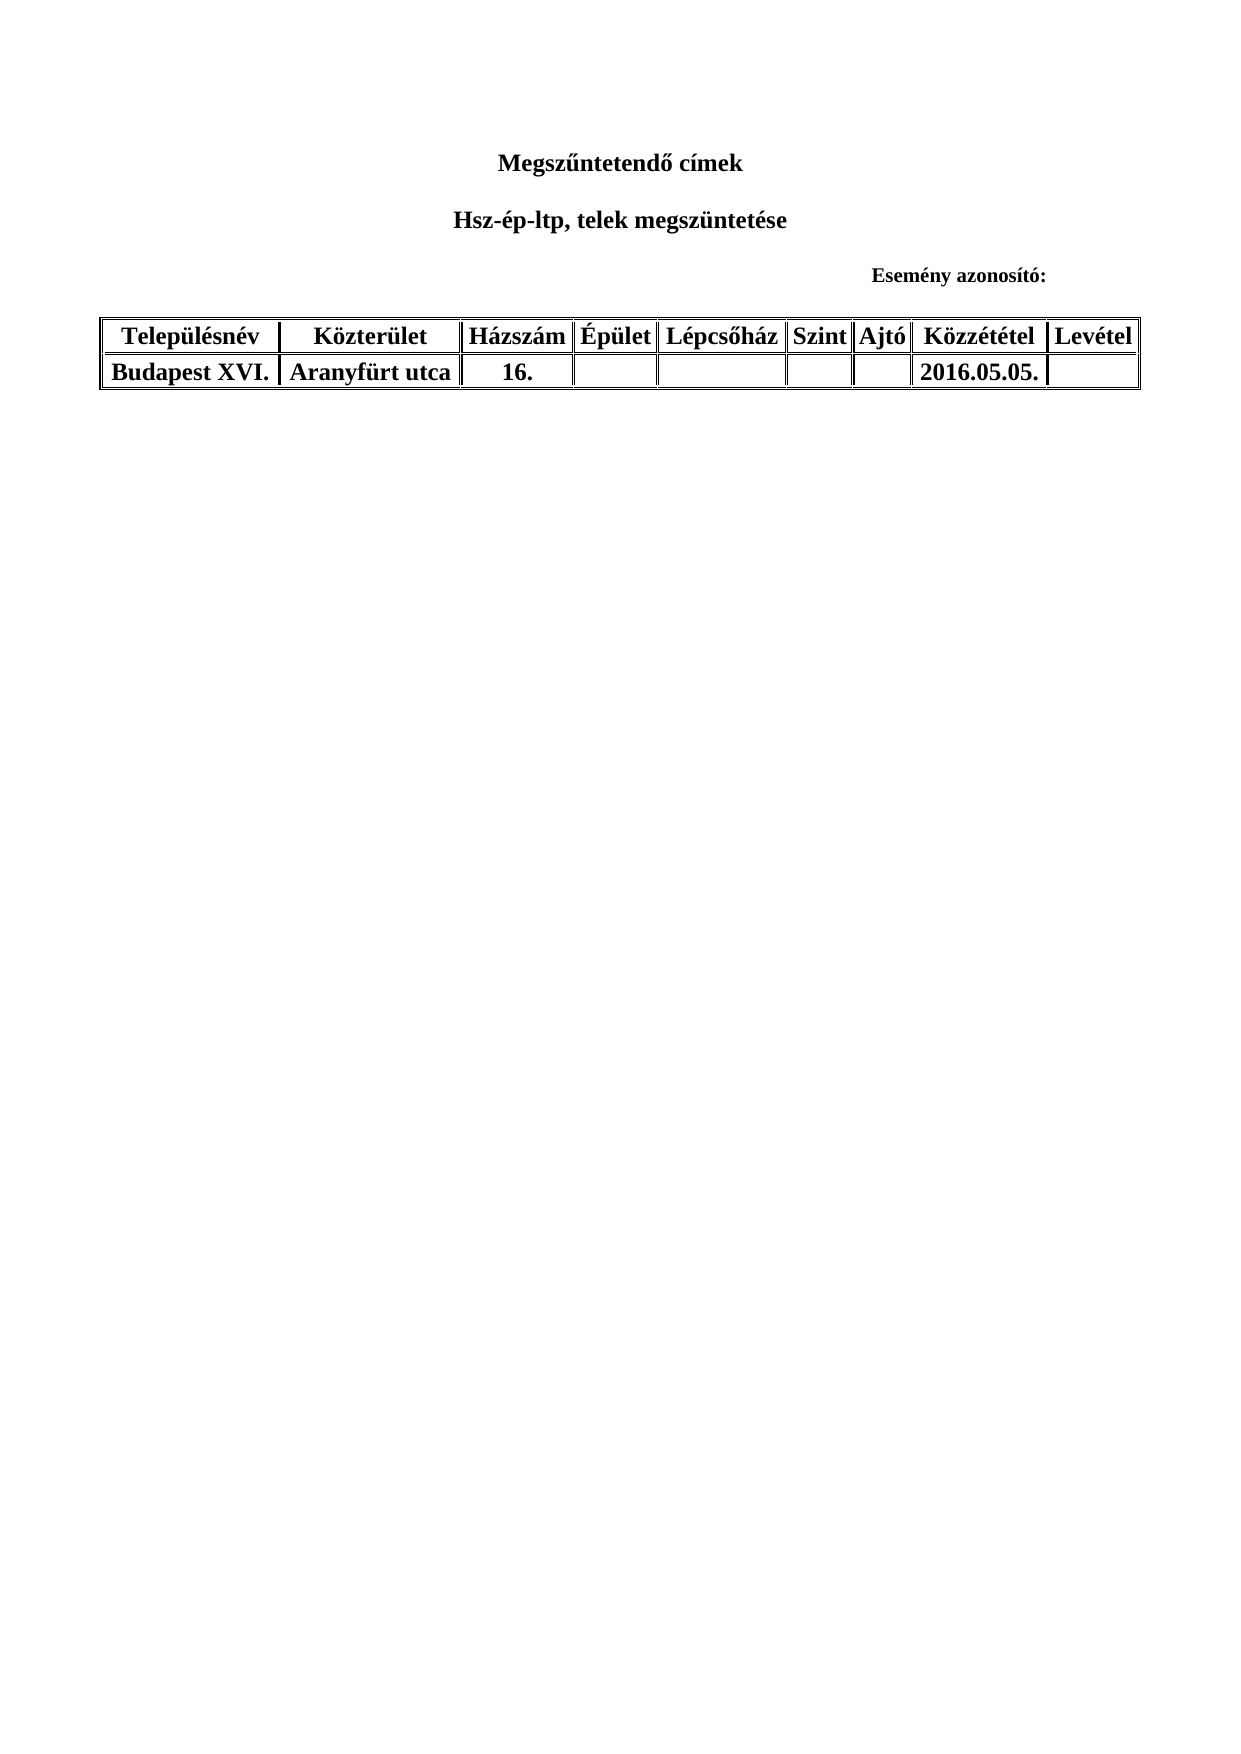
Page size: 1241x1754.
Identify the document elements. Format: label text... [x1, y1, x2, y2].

table_cell [658, 355, 786, 387]
text Esemény azonosító: [148, 263, 1093, 287]
table_header Településnév [103, 320, 279, 352]
text Megszűntetendő címek [148, 148, 1093, 176]
table_header Házszám [461, 320, 573, 352]
text Hsz-ép-ltp, telek megszüntetése [148, 206, 1093, 234]
table_header Közzététel [912, 318, 1047, 352]
table_cell Budapest XVI. [101, 352, 279, 387]
table_cell [1047, 352, 1139, 387]
table_header Szint [786, 318, 853, 352]
table_cell [853, 355, 912, 387]
table_header Levétel [1047, 320, 1138, 352]
table_cell Aranyfürt utca [279, 352, 461, 387]
table_cell [786, 352, 853, 387]
table_cell 16. [461, 355, 573, 387]
table_header Közterület [279, 318, 461, 352]
table_header Lépcsőház [658, 320, 786, 352]
table_header Épület [574, 320, 658, 352]
table_cell [574, 355, 658, 387]
table_cell 2016.05.05. [912, 355, 1047, 387]
table_header Ajtó [853, 320, 912, 352]
